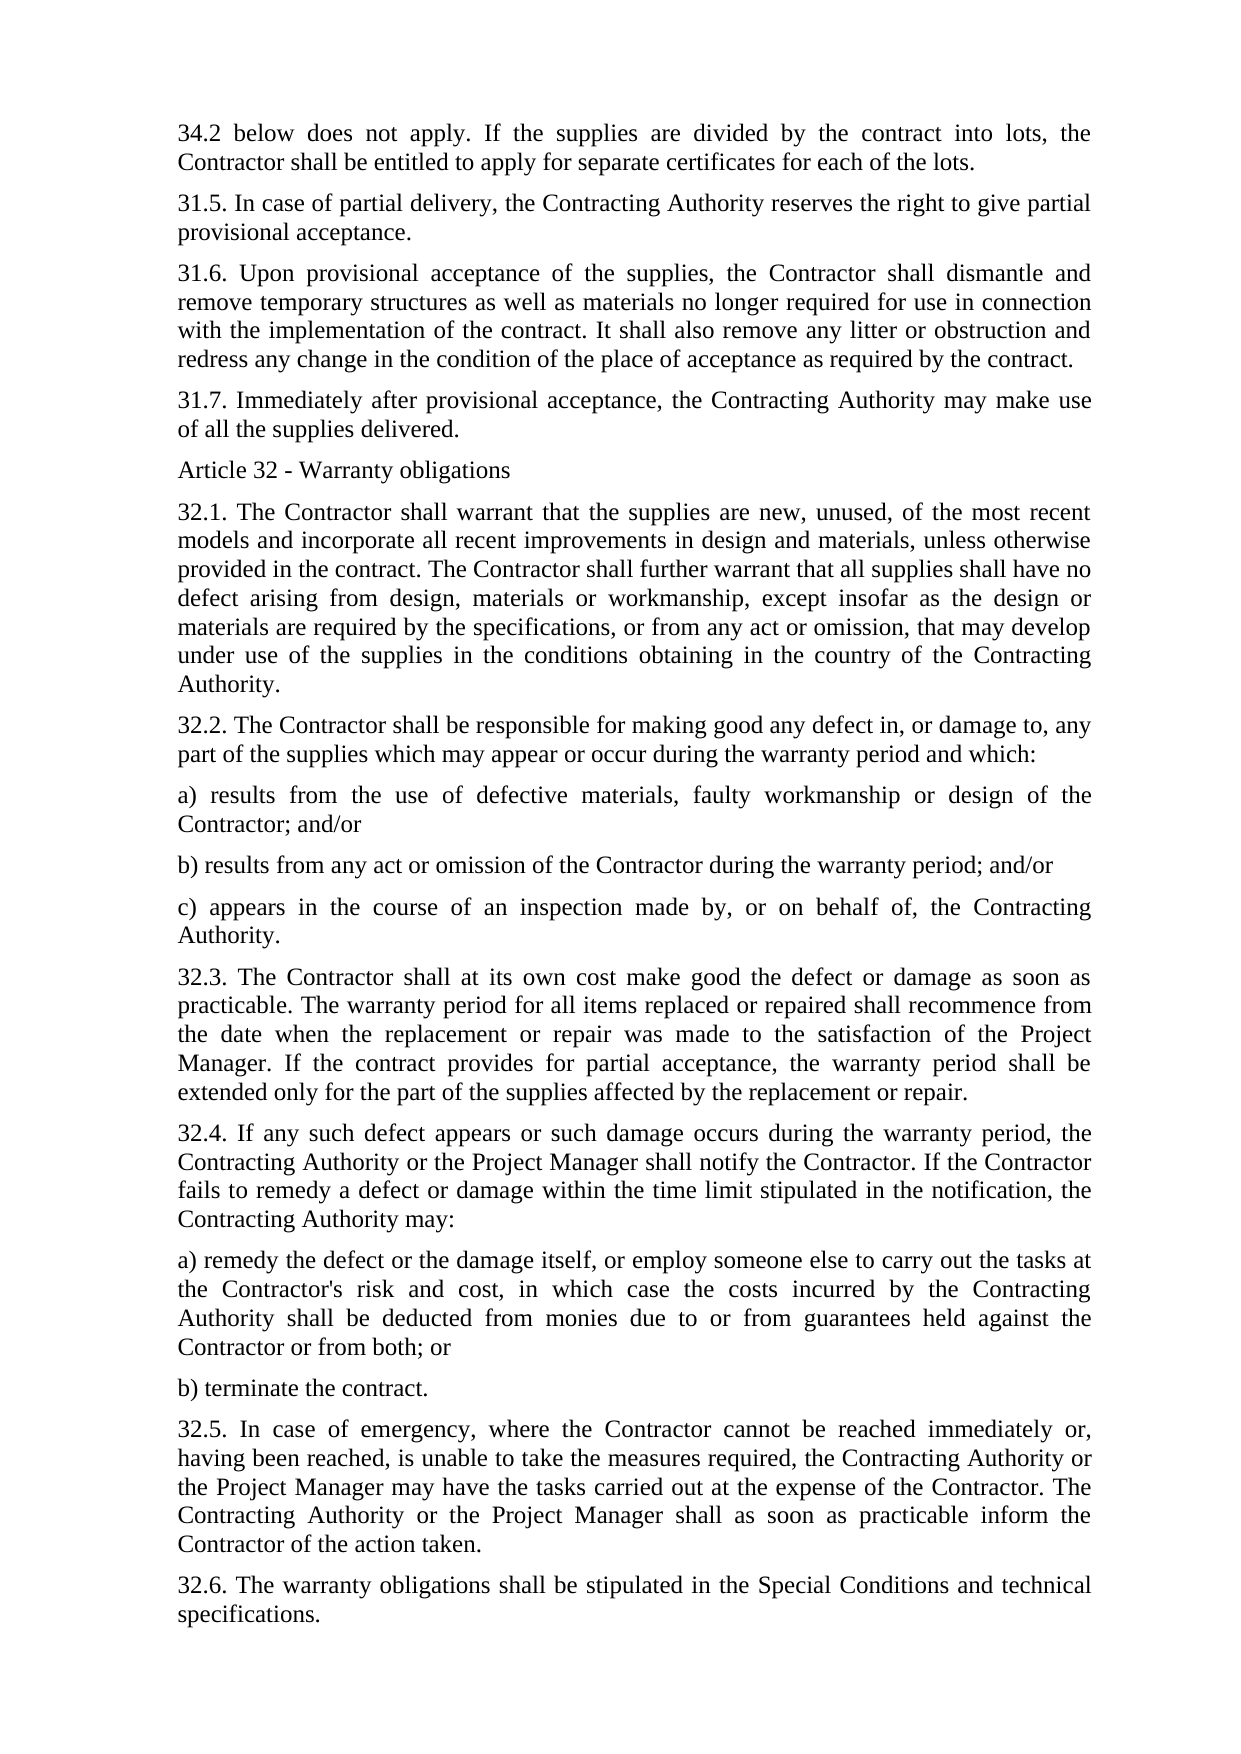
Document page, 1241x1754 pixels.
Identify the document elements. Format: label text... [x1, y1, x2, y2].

text b) terminate the contract. [177, 1373, 1092, 1402]
text 31.5. In case of partial delivery, the Contracting Authority reserves the right to give partial provisional acceptance. [177, 188, 1092, 246]
text 32.5. In case of emergency, where the Contractor cannot be reached immediately or, having been reached, is unable to take the measures required, the Contracting Authority or the Project Manager may have the tasks carried out at the expense of the Contractor. The Contracting Authority or the Project Manager shall as soon as practicable inform the Contractor of the action taken. [177, 1414, 1092, 1558]
text b) results from any act or omission of the Contractor during the warranty period; and/or [177, 851, 1092, 879]
text 32.1. The Contractor shall warrant that the supplies are new, unused, of the most recent models and incorporate all recent improvements in design and materials, unless otherwise provided in the contract. The Contractor shall further warrant that all supplies shall have no defect arising from design, materials or workmanship, except insofar as the design or materials are required by the specifications, or from any act or omission, that may develop under use of the supplies in the conditions obtaining in the country of the Contracting Authority. [177, 497, 1092, 698]
text 31.6. Upon provisional acceptance of the supplies, the Contractor shall dismantle and remove temporary structures as well as materials no longer required for use in connection with the implementation of the contract. It shall also remove any litter or obstruction and redress any change in the condition of the place of acceptance as required by the contract. [177, 258, 1092, 373]
text 32.4. If any such defect appears or such damage occurs during the warranty period, the Contracting Authority or the Project Manager shall notify the Contractor. If the Contractor fails to remedy a defect or damage within the time limit stipulated in the notification, the Contracting Authority may: [177, 1118, 1092, 1233]
text 31.7. Immediately after provisional acceptance, the Contracting Authority may make use of all the supplies delivered. [177, 386, 1092, 443]
text Article 32 - Warranty obligations [177, 456, 1092, 484]
text 32.3. The Contractor shall at its own cost make good the defect or damage as soon as practicable. The warranty period for all items replaced or repaired shall recommence from the date when the replacement or repair was made to the satisfaction of the Project Manager. If the contract provides for partial acceptance, the warranty period shall be extended only for the part of the supplies affected by the replacement or repair. [177, 962, 1092, 1106]
text 32.6. The warranty obligations shall be stipulated in the Special Conditions and technical specifications. [177, 1571, 1092, 1628]
text c) appears in the course of an inspection made by, or on behalf of, the Contracting Authority. [177, 892, 1092, 949]
text a) results from the use of defective materials, faulty workmanship or design of the Contractor; and/or [177, 781, 1092, 838]
text a) remedy the defect or the damage itself, or employ someone else to carry out the tasks at the Contractor's risk and cost, in which case the costs incurred by the Contracting Authority shall be deducted from monies due to or from guarantees held against the Contractor or from both; or [177, 1246, 1092, 1361]
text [177, 118, 1092, 176]
text 32.2. The Contractor shall be responsible for making good any defect in, or damage to, any part of the supplies which may appear or occur during the warranty period and which: [177, 711, 1092, 768]
